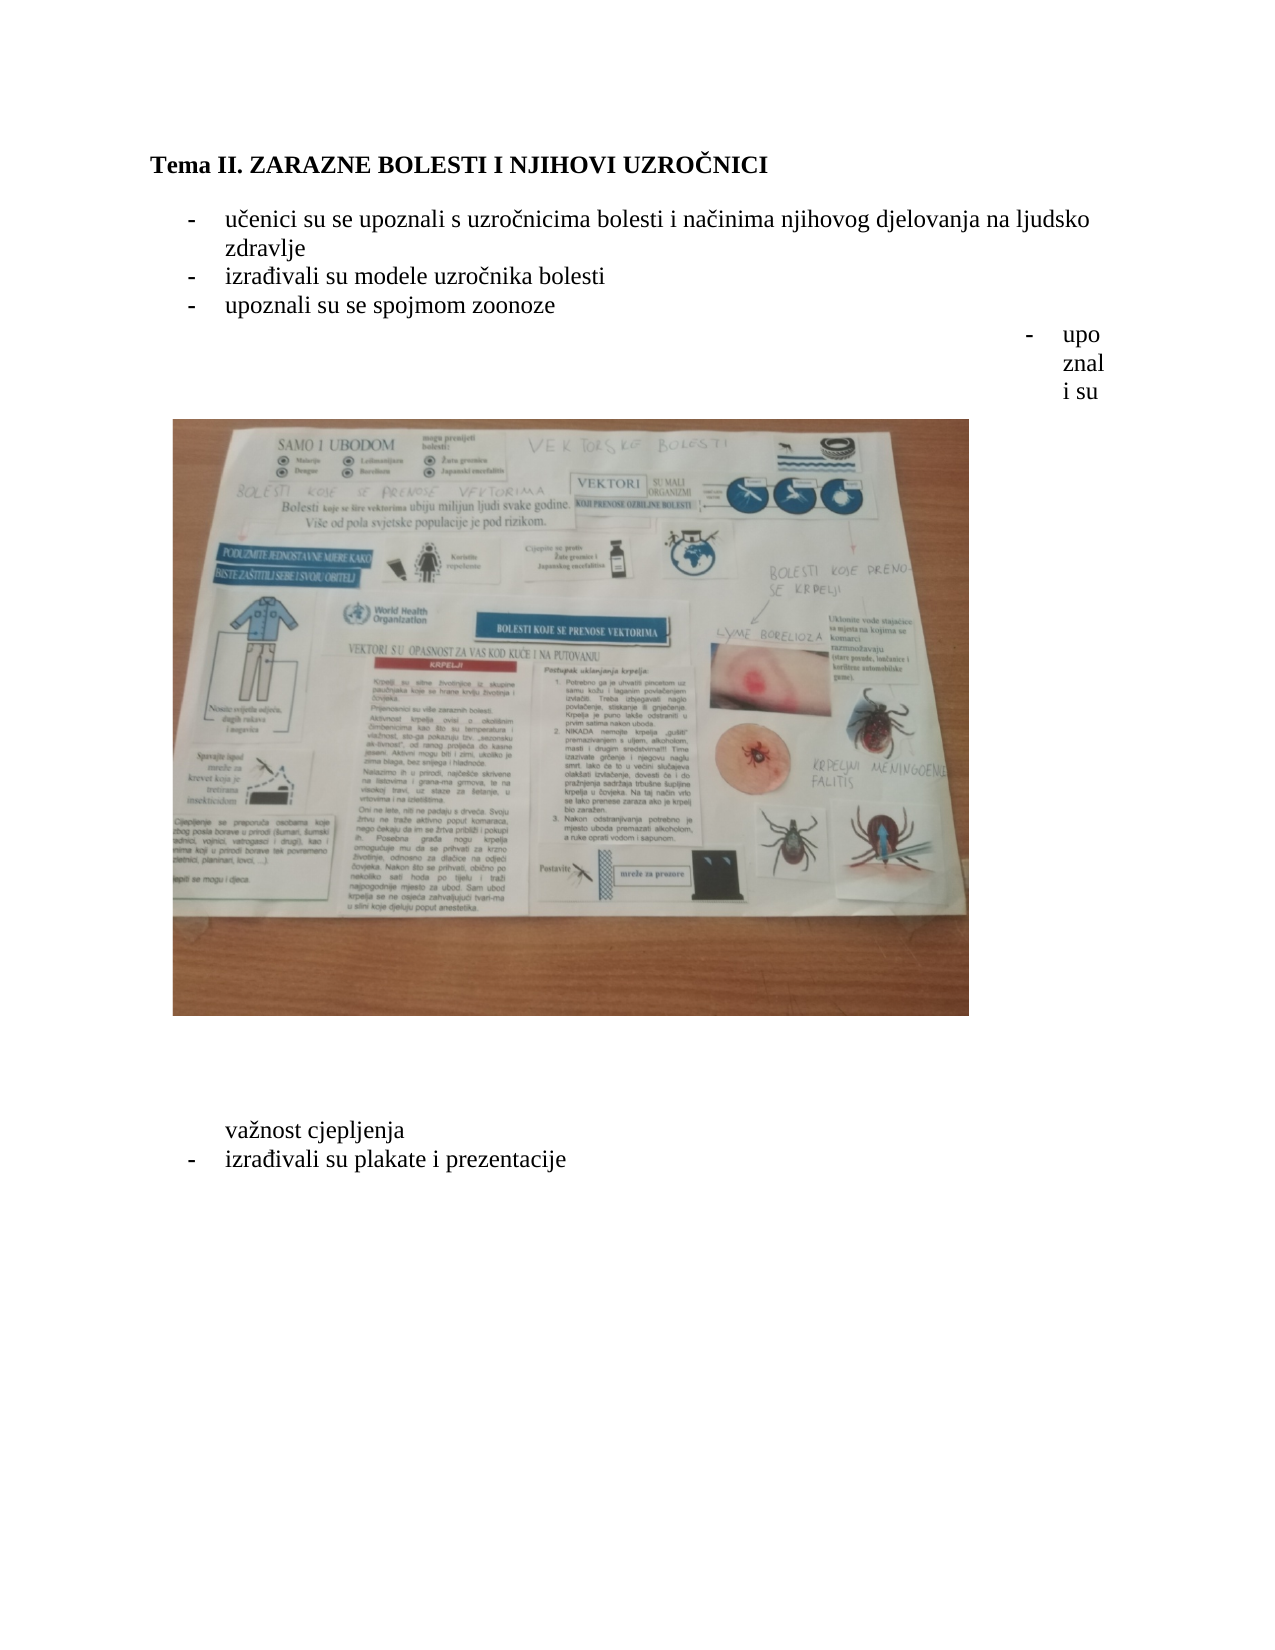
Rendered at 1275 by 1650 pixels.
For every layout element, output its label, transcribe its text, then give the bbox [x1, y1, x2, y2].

list izrađivali su plakate i prezentacije [187, 1144, 1110, 1173]
list upoznali su se spojmom zoonoze [187, 290, 1110, 319]
list učenici su se upoznali s uzročnicima bolesti i načinima njihovog djelovanja na ljudsko zdravlje [187, 204, 1110, 261]
list izrađivali su modele uzročnika bolesti [187, 261, 1110, 290]
picture [174, 419, 969, 1016]
text Tema II. ZARAZNE BOLESTI I NJIHOVI UZROČNICI [150, 150, 1125, 179]
